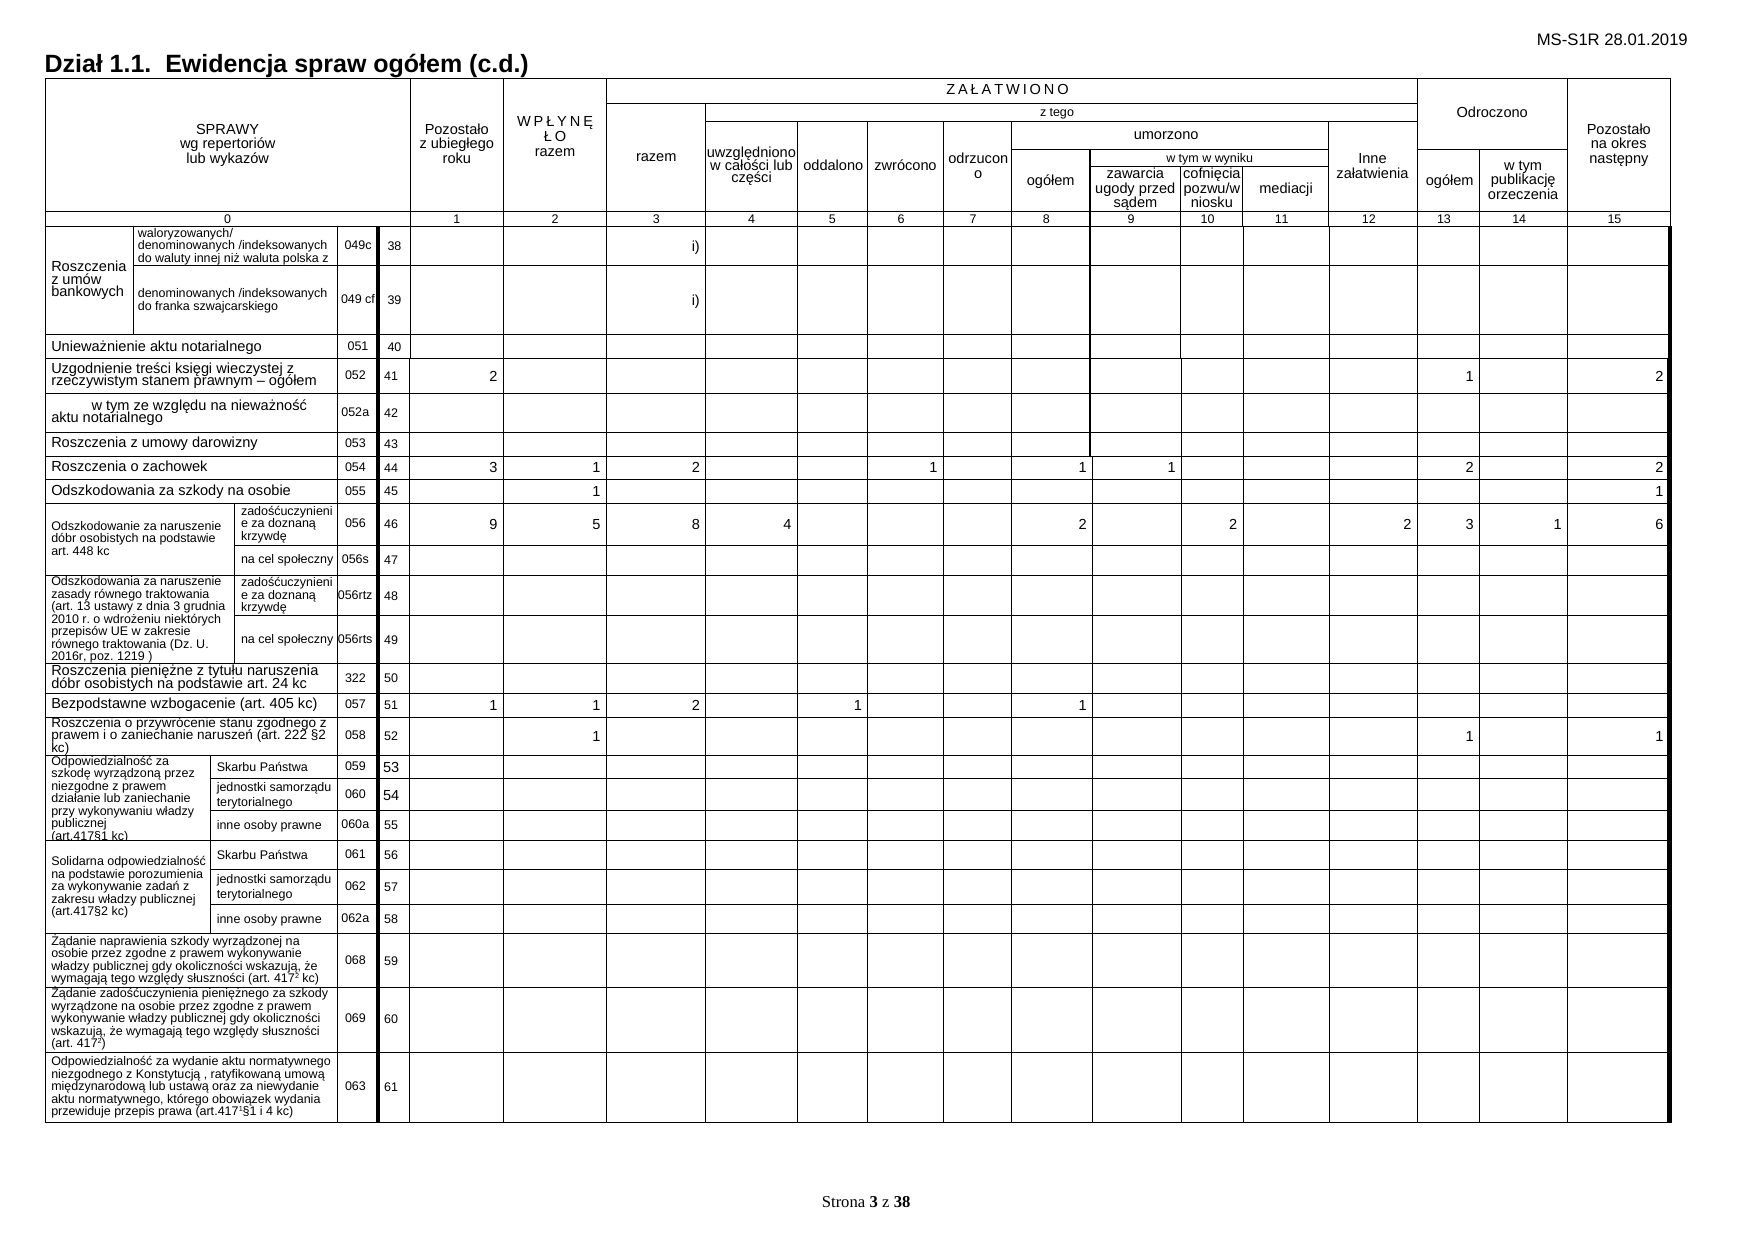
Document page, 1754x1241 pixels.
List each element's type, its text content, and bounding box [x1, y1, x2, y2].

table_cell [1093, 756, 1181, 778]
table_cell [1012, 870, 1092, 903]
table_cell [1480, 546, 1567, 575]
table_cell [607, 870, 705, 903]
table_cell [706, 227, 797, 265]
table_cell [798, 988, 867, 1051]
table_cell [1012, 988, 1092, 1051]
table_cell 2 [1182, 504, 1243, 544]
table_cell 52 [380, 718, 409, 754]
table_cell [1568, 227, 1668, 265]
table_cell [1012, 480, 1092, 503]
table_cell [944, 227, 1011, 265]
table_cell [1182, 811, 1243, 839]
table_cell [1244, 694, 1329, 717]
table_cell [868, 756, 943, 778]
table_cell [504, 841, 606, 869]
table_cell [1330, 457, 1417, 479]
table_cell 8 [1012, 212, 1089, 226]
table_cell [1012, 359, 1089, 393]
table_cell 056rtz [338, 576, 376, 615]
table_cell 47 [380, 546, 409, 575]
table_cell z tego [706, 104, 1417, 121]
table_cell 056s [338, 546, 376, 575]
table_cell [1182, 394, 1243, 432]
table_cell [868, 335, 943, 358]
table_cell zwrócono [868, 122, 943, 211]
table_cell [1012, 394, 1089, 432]
table_cell [1568, 546, 1667, 575]
table_cell [1418, 870, 1479, 903]
table_cell 8 [607, 504, 705, 544]
table_cell 059 [338, 756, 376, 778]
table_cell [1418, 779, 1479, 810]
table_cell 1 [1568, 480, 1667, 503]
table_cell [607, 576, 705, 615]
table_cell 3 [607, 212, 705, 226]
table_cell [504, 988, 606, 1051]
table_cell [1182, 616, 1243, 663]
table_cell 1 [1012, 694, 1092, 717]
table_cell [504, 664, 606, 693]
table_cell [1568, 934, 1667, 986]
table_cell [410, 934, 503, 986]
table_cell [1568, 811, 1667, 839]
table_cell [607, 335, 705, 358]
table_cell [944, 811, 1011, 839]
table_cell [1093, 870, 1181, 903]
table_cell 060a [338, 811, 376, 839]
table_cell oddalono [798, 122, 867, 211]
table_cell [1480, 335, 1567, 358]
table_cell [798, 841, 867, 869]
table_cell jednostki samorządu terytorialnego [211, 870, 337, 903]
table_cell [944, 779, 1011, 810]
table_cell [504, 546, 606, 575]
table_cell [868, 988, 943, 1051]
table_cell [1330, 905, 1417, 933]
table_cell 1 [1480, 504, 1567, 544]
table_cell 10 [1181, 212, 1242, 226]
table_cell [411, 266, 503, 334]
table_header Odroczono [1418, 79, 1567, 149]
table_cell [504, 266, 606, 334]
table_cell [798, 934, 867, 986]
table_cell 2 [607, 457, 705, 479]
table_cell 9 [410, 504, 503, 544]
table_cell [1568, 841, 1667, 869]
table_cell [706, 576, 797, 615]
table_cell Roszczenia pieniężne z tytułu naruszenia dóbr osobistych na podstawie art. 24 kc [46, 664, 337, 693]
table_cell [1012, 841, 1092, 869]
table_cell [868, 870, 943, 903]
table_cell [1012, 576, 1092, 615]
table_cell 056 [338, 504, 376, 544]
table_cell [411, 227, 503, 265]
table_cell [944, 335, 1011, 358]
table_cell [410, 480, 503, 503]
table_cell [1093, 1053, 1181, 1122]
table_cell [706, 457, 797, 479]
table_cell 2 [1012, 504, 1092, 544]
table_cell 2 [1568, 359, 1667, 393]
table_cell [1418, 227, 1479, 265]
table_cell [1568, 988, 1667, 1051]
table_cell 2 [607, 694, 705, 717]
table_cell Odszkodowanie za naruszenie dóbr osobistych na podstawie art. 448 kc [46, 504, 234, 575]
table_cell 058 [338, 718, 376, 754]
table_cell [868, 616, 943, 663]
table_cell [1093, 905, 1181, 933]
table_cell [1244, 457, 1329, 479]
table_cell [1330, 694, 1417, 717]
table_cell 063 [338, 1053, 376, 1122]
table_cell ogółem [1012, 150, 1089, 211]
table_cell [706, 616, 797, 663]
table_cell [706, 988, 797, 1051]
table_cell [1091, 359, 1181, 393]
table_cell [410, 841, 503, 869]
table_cell i) [607, 266, 705, 334]
table_cell inne osoby prawne [211, 905, 337, 933]
table_cell [1480, 988, 1567, 1051]
table_cell [1012, 779, 1092, 810]
table_cell [1012, 227, 1089, 265]
table_cell 1 [1012, 457, 1092, 479]
table_cell [1093, 664, 1181, 693]
table_cell 53 [380, 756, 409, 778]
table_cell Bezpodstawne wzbogacenie (art. 405 kc) [46, 694, 337, 717]
table_cell [1418, 664, 1479, 693]
table_cell 053 [338, 433, 376, 456]
table_cell [1244, 433, 1329, 456]
table_cell [706, 779, 797, 810]
table_cell 3 [410, 457, 503, 479]
table_cell 069 [338, 988, 376, 1051]
table_cell 4 [706, 504, 797, 544]
table_cell 57 [380, 870, 409, 903]
table_cell w tym w wyniku [1091, 150, 1328, 166]
table_cell 50 [380, 664, 409, 693]
table_cell [1093, 779, 1181, 810]
table_cell [1012, 756, 1092, 778]
table_cell [1480, 576, 1567, 615]
table_cell 49 [380, 616, 409, 663]
table_cell [1480, 227, 1567, 265]
table_cell [1330, 433, 1417, 456]
table_cell [1418, 905, 1479, 933]
table_cell [944, 457, 1011, 479]
table_cell [504, 1053, 606, 1122]
table_cell Uzgodnienie treści księgi wieczystej z rzeczywistym stanem prawnym – ogółem [46, 359, 337, 393]
table_cell 6 [1568, 504, 1667, 544]
table_cell [868, 504, 943, 544]
table_cell [1244, 779, 1329, 810]
table_cell [1244, 664, 1329, 693]
table_cell [1244, 811, 1329, 839]
table_cell [504, 394, 606, 432]
table_cell 12 [1329, 212, 1417, 226]
table_cell [1418, 811, 1479, 839]
table_cell [944, 694, 1011, 717]
table_cell [1182, 694, 1243, 717]
table_cell [607, 841, 705, 869]
table_header ZAŁATWIONO [607, 79, 1417, 102]
table_cell 051 [338, 335, 376, 358]
table_cell [1480, 870, 1567, 903]
table_cell [1244, 480, 1329, 503]
table_cell [1244, 616, 1329, 663]
table_cell [1093, 841, 1181, 869]
table_cell [607, 988, 705, 1051]
table_cell [1182, 718, 1243, 754]
table_cell [1418, 841, 1479, 869]
table_cell [1330, 546, 1417, 575]
table_cell [1480, 779, 1567, 810]
table_cell [1330, 779, 1417, 810]
table_header Pozostało na okres następny [1568, 79, 1670, 211]
table_cell [1480, 616, 1567, 663]
table_cell 15 [1568, 212, 1670, 226]
table_cell [1568, 576, 1667, 615]
table_cell [1418, 1053, 1479, 1122]
table_cell [1330, 266, 1417, 334]
table_cell [944, 870, 1011, 903]
table_cell [1244, 546, 1329, 575]
table_cell [1568, 664, 1667, 693]
table_cell Odpowiedzialność za wydanie aktu normatywnego niezgodnego z Konstytucją , ratyfikowaną umową międzynarodową lub ustawą oraz za niewydanie aktu normatywnego, którego obowiązek wydania przewiduje przepis prawa (art.4171§1 i 4 kc) [46, 1053, 337, 1122]
table_cell [504, 616, 606, 663]
table_cell [1418, 576, 1479, 615]
table_cell [1093, 616, 1181, 663]
table_cell [798, 718, 867, 754]
table_cell [706, 934, 797, 986]
table_cell [868, 266, 943, 334]
table_cell 1 [1418, 718, 1479, 754]
table_cell Roszczenia z umów bankowych [46, 227, 133, 334]
table_cell [607, 779, 705, 810]
table_cell denominowanych /indeksowanych do franka szwajcarskiego [134, 266, 337, 334]
table_cell [1012, 433, 1089, 456]
table_cell na cel społeczny [235, 616, 337, 663]
table_cell 1 [504, 457, 606, 479]
table_cell 13 [1418, 212, 1479, 226]
table_cell [1181, 227, 1243, 265]
table_cell 9 [1091, 212, 1180, 226]
table_cell [411, 335, 503, 358]
table_cell [1093, 694, 1181, 717]
table_cell zawarcia ugody przed sądem [1091, 167, 1180, 211]
table_cell [1181, 335, 1243, 358]
table_cell [1418, 266, 1479, 334]
table_cell [1568, 433, 1667, 456]
table_cell 1 [411, 212, 503, 226]
table_cell [868, 1053, 943, 1122]
table_cell [1244, 841, 1329, 869]
table_cell [1182, 359, 1243, 393]
table_cell 45 [380, 480, 409, 503]
table_cell [706, 480, 797, 503]
table_cell Skarbu Państwa [211, 756, 337, 778]
table_cell [607, 1053, 705, 1122]
table_cell 055 [338, 480, 376, 503]
table_cell [868, 394, 943, 432]
table_cell 48 [380, 576, 409, 615]
table_cell [798, 394, 867, 432]
table_cell 049 cf [338, 266, 376, 334]
table_header SPRAWY wg repertoriów lub wykazów [46, 79, 410, 211]
text Dział 1.1. Ewidencja spraw ogółem (c.d.) [44, 49, 1687, 77]
table_cell [868, 811, 943, 839]
table_cell [410, 664, 503, 693]
table_cell [1418, 988, 1479, 1051]
table_cell mediacji [1243, 167, 1328, 211]
table_cell [706, 394, 797, 432]
table_cell [944, 480, 1011, 503]
table_cell [1244, 227, 1329, 265]
table_cell [1244, 756, 1329, 778]
table_cell [1480, 718, 1567, 754]
table_cell [944, 266, 1011, 334]
table_cell 11 [1243, 212, 1328, 226]
table_cell [410, 988, 503, 1051]
table_cell [1418, 335, 1479, 358]
table_cell [504, 433, 606, 456]
table_cell uwzględniono w całości lub części [706, 122, 797, 211]
table_cell [944, 359, 1011, 393]
table_cell [1418, 616, 1479, 663]
table_cell [1182, 841, 1243, 869]
table_cell [1182, 457, 1243, 479]
table_cell [504, 905, 606, 933]
table_cell [607, 934, 705, 986]
table_cell 1 [504, 718, 606, 754]
table_cell Roszczenia o przywrócenie stanu zgodnego z prawem i o zaniechanie naruszeń (art. 222 §2 kc) [46, 718, 337, 754]
table_cell na cel społeczny [235, 546, 337, 575]
table_cell [798, 664, 867, 693]
table_cell [1182, 934, 1243, 986]
table_cell [410, 576, 503, 615]
table_cell [1093, 504, 1181, 544]
table_cell [410, 718, 503, 754]
table_cell [1568, 266, 1668, 334]
table_cell 054 [338, 457, 376, 479]
table_cell 1 [1418, 359, 1479, 393]
table_cell 052a [338, 394, 376, 432]
table_cell [706, 359, 797, 393]
table_cell [944, 934, 1011, 986]
table_cell [1244, 359, 1329, 393]
table_cell 5 [798, 212, 867, 226]
table_cell [1480, 359, 1567, 393]
table_cell [798, 616, 867, 663]
table_cell [1012, 718, 1092, 754]
table_cell [944, 546, 1011, 575]
table_cell [944, 616, 1011, 663]
table_cell 0 [46, 212, 410, 226]
table_cell 2 [1330, 504, 1417, 544]
table_cell [944, 664, 1011, 693]
table_cell [1012, 616, 1092, 663]
table_cell 2 3 4 [504, 212, 606, 226]
table_cell [1480, 480, 1567, 503]
table_cell [504, 811, 606, 839]
table_cell 1 [798, 694, 867, 717]
table_cell [868, 694, 943, 717]
table_cell 59 [380, 934, 409, 986]
table_cell [1418, 394, 1479, 432]
table_cell [410, 616, 503, 663]
table_cell [1244, 394, 1329, 432]
table_cell [607, 394, 705, 432]
table_cell [410, 546, 503, 575]
table_cell [798, 905, 867, 933]
table_header Pozostało z ubiegłego roku [411, 79, 503, 211]
table_cell [706, 811, 797, 839]
table_cell [1418, 433, 1479, 456]
table_cell [1244, 504, 1329, 544]
table_cell 61 [380, 1053, 409, 1122]
table_cell [1244, 266, 1329, 334]
table_cell [706, 841, 797, 869]
table_cell [1330, 988, 1417, 1051]
table_cell [798, 756, 867, 778]
table_cell Odszkodowania za naruszenie zasady równego traktowania (art. 13 ustawy z dnia 3 grudnia 2010 r. o wdrożeniu niektórych przepisów UE w zakresie równego traktowania (Dz. U. 2016r, poz. 1219 ) [46, 576, 234, 663]
table_cell razem [607, 104, 705, 211]
table_cell [1330, 394, 1417, 432]
table_cell [1182, 1053, 1243, 1122]
table_cell [944, 433, 1011, 456]
table_cell [706, 905, 797, 933]
table_cell 56 [380, 841, 409, 869]
table_cell [798, 266, 867, 334]
table_cell 1 [504, 694, 606, 717]
table_cell [798, 779, 867, 810]
table_cell cofnięcia pozwu/wniosku [1181, 167, 1242, 211]
table_cell 3 [1418, 504, 1479, 544]
table_cell [1480, 664, 1567, 693]
table_cell 38 [380, 227, 410, 265]
table_cell [504, 779, 606, 810]
table_cell [706, 546, 797, 575]
table_cell [868, 227, 943, 265]
table_cell [410, 905, 503, 933]
table_cell [1093, 934, 1181, 986]
table_cell Unieważnienie aktu notarialnego [46, 335, 337, 358]
table_cell [1012, 335, 1089, 358]
table_cell 049c [338, 227, 376, 265]
table_cell 58 [380, 905, 409, 933]
table_cell [1418, 480, 1479, 503]
table_cell 54 [380, 779, 409, 810]
table_cell 42 [380, 394, 409, 432]
table_cell [607, 359, 705, 393]
table_cell [1568, 779, 1667, 810]
table_cell [1181, 266, 1243, 334]
table_cell 2 [410, 359, 503, 393]
table_cell Inne załatwienia [1329, 122, 1417, 211]
table_cell 60 [380, 988, 409, 1051]
table_cell [1012, 1053, 1092, 1122]
table_cell jednostki samorządu terytorialnego [211, 779, 337, 810]
table_cell [607, 664, 705, 693]
table_cell [1568, 394, 1667, 432]
table_cell [706, 694, 797, 717]
table_cell [1091, 335, 1180, 358]
table_cell [1330, 718, 1417, 754]
table_cell [1568, 335, 1668, 358]
table_cell [798, 457, 867, 479]
table_cell [504, 335, 606, 358]
table_cell [1182, 905, 1243, 933]
table_cell [1093, 988, 1181, 1051]
table_cell [1480, 811, 1567, 839]
table_cell Roszczenia o zachowek [46, 457, 337, 479]
table_cell [868, 546, 943, 575]
table_cell 41 [380, 359, 409, 393]
table_cell Odpowiedzialność za szkodę wyrządzoną przez niezgodne z prawem działanie lub zaniechanie przy wykonywaniu władzy publicznej (art.417§1 kc) [46, 756, 210, 839]
table_cell Żądanie zadośćuczynienia pieniężnego za szkody wyrządzone na osobie przez zgodne z prawem wykonywanie władzy publicznej gdy okoliczności wskazują, że wymagają tego względy słuszności (art. 4172) [46, 988, 337, 1051]
table_cell [1244, 870, 1329, 903]
table_cell [1418, 694, 1479, 717]
table_cell [504, 870, 606, 903]
table_cell [1091, 433, 1181, 456]
table_cell 1 [1093, 457, 1181, 479]
table_cell 068 [338, 934, 376, 986]
table_cell [1330, 480, 1417, 503]
table_cell [1091, 266, 1180, 334]
table_cell [1480, 1053, 1567, 1122]
table_cell [504, 359, 606, 393]
table_cell [1568, 756, 1667, 778]
table_cell [1330, 359, 1417, 393]
table_cell [868, 664, 943, 693]
table_cell [706, 335, 797, 358]
table_cell [1568, 905, 1667, 933]
table_cell [1330, 934, 1417, 986]
table_cell [944, 718, 1011, 754]
table_cell [1093, 576, 1181, 615]
table_cell [1012, 811, 1092, 839]
table_cell [1568, 1053, 1667, 1122]
table_cell Żądanie naprawienia szkody wyrządzonej na osobie przez zgodne z prawem wykonywanie władzy publicznej gdy okoliczności wskazują, że wymagają tego względy słuszności (art. 4172 kc) [46, 934, 337, 986]
table_cell [1418, 756, 1479, 778]
table_cell [410, 779, 503, 810]
table_cell [1091, 227, 1180, 265]
table_cell Roszczenia z umowy darowizny [46, 433, 337, 456]
table_cell [706, 266, 797, 334]
table_cell 39 [380, 266, 410, 334]
table_cell 14 [1480, 212, 1567, 226]
table_cell [607, 616, 705, 663]
table_cell [1182, 576, 1243, 615]
table_cell [1480, 394, 1567, 432]
table_cell [1330, 841, 1417, 869]
table_cell [1012, 905, 1092, 933]
table_cell [410, 756, 503, 778]
table_cell inne osoby prawne [211, 811, 337, 839]
table_cell [1568, 870, 1667, 903]
table_cell 6 [868, 212, 943, 226]
table_cell [1330, 664, 1417, 693]
table_cell [1330, 616, 1417, 663]
table_cell [868, 779, 943, 810]
table_cell [410, 394, 503, 432]
table_cell [706, 756, 797, 778]
table_cell [1012, 664, 1092, 693]
table_cell [706, 718, 797, 754]
table_cell 43 [380, 433, 409, 456]
table_cell [1480, 694, 1567, 717]
table_cell [607, 905, 705, 933]
table_cell [706, 433, 797, 456]
table_cell [868, 841, 943, 869]
table_cell [944, 504, 1011, 544]
table_cell [868, 433, 943, 456]
table_cell i) [607, 227, 705, 265]
table_cell [1480, 433, 1567, 456]
table_cell [944, 905, 1011, 933]
table_cell [1091, 394, 1181, 432]
table_cell [1244, 934, 1329, 986]
table_cell [1093, 718, 1181, 754]
table_cell [504, 934, 606, 986]
table_cell 51 [380, 694, 409, 717]
table_cell odrzucono [944, 122, 1011, 211]
table_cell [1480, 266, 1567, 334]
table_cell [1093, 811, 1181, 839]
table_cell Solidarna odpowiedzialność na podstawie porozumienia za wykonywanie zadań z zakresu władzy publicznej (art.417§2 kc) [46, 841, 210, 933]
table_cell [410, 811, 503, 839]
table_cell [868, 934, 943, 986]
table_cell 55 [380, 811, 409, 839]
table_cell [798, 576, 867, 615]
table_cell [504, 576, 606, 615]
table_cell [1182, 756, 1243, 778]
table_cell [944, 1053, 1011, 1122]
table_cell [798, 433, 867, 456]
table_cell 4 [706, 212, 797, 226]
table_cell [607, 756, 705, 778]
table_cell Odszkodowania za szkody na osobie [46, 480, 337, 503]
table_cell [1012, 546, 1092, 575]
table_cell [1480, 841, 1567, 869]
table_cell [798, 811, 867, 839]
table_cell [504, 756, 606, 778]
table_cell [1330, 756, 1417, 778]
table_cell umorzono [1012, 122, 1328, 149]
table_cell [1244, 335, 1329, 358]
table_cell [798, 227, 867, 265]
table_cell [607, 811, 705, 839]
table_cell 1 [1568, 718, 1667, 754]
table_cell [1244, 576, 1329, 615]
table_cell Skarbu Państwa [211, 841, 337, 869]
table_cell [1244, 718, 1329, 754]
table_cell [1480, 934, 1567, 986]
table_cell 062a [338, 905, 376, 933]
table_cell [798, 504, 867, 544]
table_header WPŁYNĘŁO razem [504, 79, 606, 211]
table_cell [607, 433, 705, 456]
table_cell [1182, 779, 1243, 810]
table_cell [868, 576, 943, 615]
table_cell 322 [338, 664, 376, 693]
table_cell [607, 546, 705, 575]
table_cell [1330, 870, 1417, 903]
table_cell [868, 905, 943, 933]
table_cell [1012, 266, 1089, 334]
table_cell 1 [410, 694, 503, 717]
table_cell 056rts [338, 616, 376, 663]
table_cell [798, 480, 867, 503]
table_cell [410, 870, 503, 903]
table_cell [1330, 335, 1417, 358]
table_cell [798, 359, 867, 393]
table_cell [1330, 227, 1417, 265]
table_cell [1182, 480, 1243, 503]
table_cell [607, 718, 705, 754]
table_cell [1244, 1053, 1329, 1122]
table_cell 1 [868, 457, 943, 479]
table_cell [1244, 988, 1329, 1051]
table_cell [1418, 546, 1479, 575]
table_cell [944, 576, 1011, 615]
table_cell [706, 1053, 797, 1122]
table_cell [944, 841, 1011, 869]
table_cell [1418, 934, 1479, 986]
table_cell [1182, 433, 1243, 456]
table_cell [868, 359, 943, 393]
table_cell [1480, 905, 1567, 933]
table_cell [944, 756, 1011, 778]
table_cell 052 [338, 359, 376, 393]
table_cell [1480, 756, 1567, 778]
table_cell [607, 480, 705, 503]
table_cell w tym publikację orzeczenia [1480, 150, 1567, 211]
table_cell [944, 988, 1011, 1051]
table_cell 40 [380, 335, 410, 358]
table_cell [1093, 546, 1181, 575]
table_cell 061 [338, 841, 376, 869]
table_cell 062 [338, 870, 376, 903]
table_cell 2 [1418, 457, 1479, 479]
table_cell [868, 718, 943, 754]
table_cell [1012, 934, 1092, 986]
table_cell zadośćuczynienie za doznaną krzywdę [235, 576, 337, 615]
table_cell [410, 1053, 503, 1122]
table_cell [1568, 694, 1667, 717]
table_cell [706, 870, 797, 903]
table_cell w tym ze względu na nieważność aktu notarialnego [46, 394, 337, 432]
table_cell [1182, 988, 1243, 1051]
table_cell [798, 546, 867, 575]
table_cell zadośćuczynienie za doznaną krzywdę [235, 504, 337, 544]
table_cell 060 [338, 779, 376, 810]
table_cell [1093, 480, 1181, 503]
table_cell [798, 1053, 867, 1122]
table_cell [1182, 546, 1243, 575]
table_cell 1 [504, 480, 606, 503]
table_cell ogółem [1418, 150, 1479, 211]
table_cell [798, 335, 867, 358]
table_cell 5 [504, 504, 606, 544]
table_cell [1182, 664, 1243, 693]
table_cell [504, 227, 606, 265]
table_cell 46 [380, 504, 409, 544]
table_cell [410, 433, 503, 456]
table_cell [1568, 616, 1667, 663]
table_cell [1182, 870, 1243, 903]
table_cell 7 [944, 212, 1011, 226]
table_cell [706, 664, 797, 693]
table_cell [1480, 457, 1567, 479]
table_cell 057 [338, 694, 376, 717]
table_cell 44 [380, 457, 409, 479]
table_cell [1330, 1053, 1417, 1122]
table_cell [1330, 576, 1417, 615]
table_cell [868, 480, 943, 503]
table_cell [798, 870, 867, 903]
table_cell [1244, 905, 1329, 933]
table_cell 2 [1568, 457, 1667, 479]
table_cell [944, 394, 1011, 432]
table_cell [1330, 811, 1417, 839]
